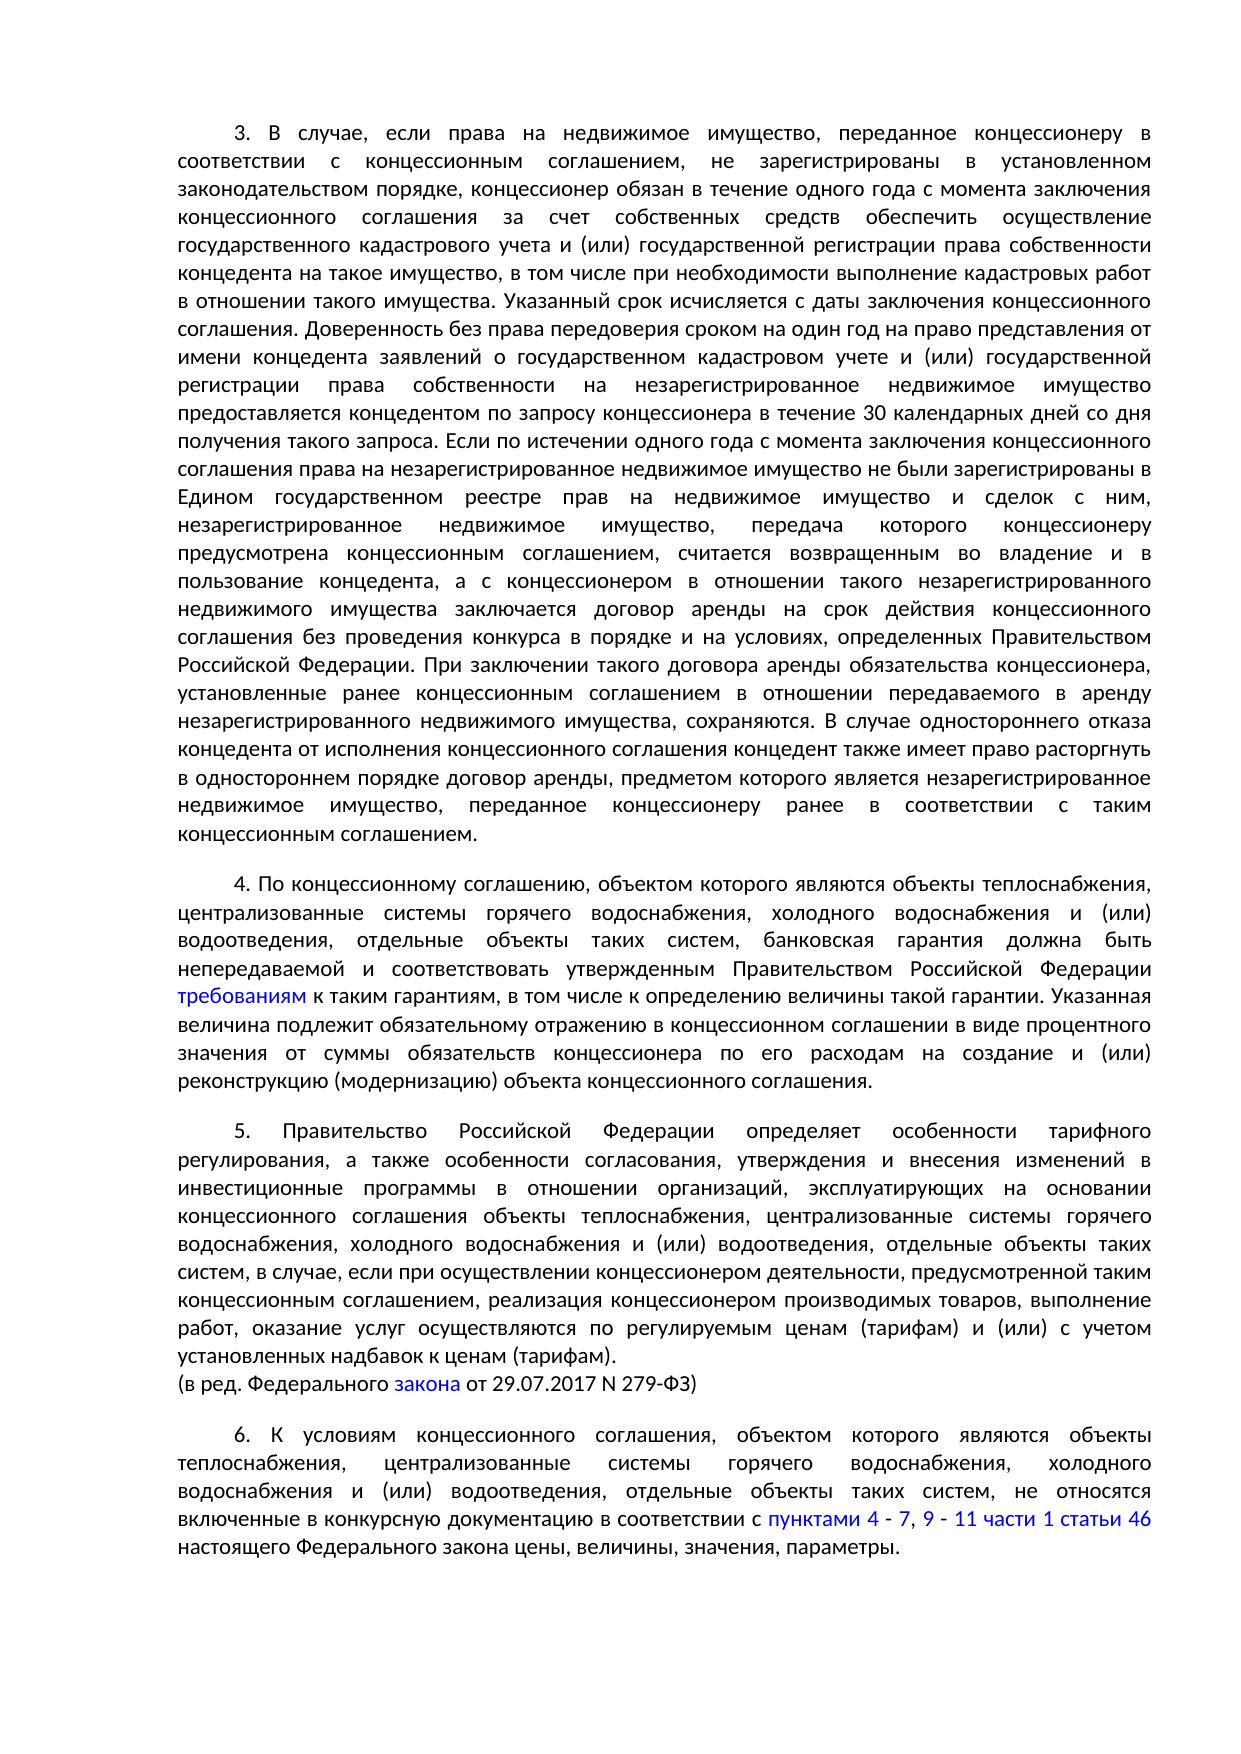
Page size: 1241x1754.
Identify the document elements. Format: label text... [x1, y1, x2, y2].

text 4. По концессионному соглашению, объектом которого являются объекты теплоснабжения, централизованные системы горячего водоснабжения, холодного водоснабжения и (или) водоотведения, отдельные объекты таких систем, банковская гарантия должна быть непередаваемой и соответствовать утвержденным Правительством Российской Федерации требованиям к таким гарантиям, в том числе к определению величины такой гарантии. Указанная величина подлежит обязательному отражению в концессионном соглашении в виде процентного значения от суммы обязательств концессионера по его расходам на создание и (или) реконструкцию (модернизацию) объекта концессионного соглашения. [177, 869, 1152, 1094]
text 5. Правительство Российской Федерации определяет особенности тарифного регулирования, а также особенности согласования, утверждения и внесения изменений в инвестиционные программы в отношении организаций, эксплуатирующих на основании концессионного соглашения объекты теплоснабжения, централизованные системы горячего водоснабжения, холодного водоснабжения и (или) водоотведения, отдельные объекты таких систем, в случае, если при осуществлении концессионером деятельности, предусмотренной таким концессионным соглашением, реализация концессионером производимых товаров, выполнение работ, оказание услуг осуществляются по регулируемым ценам (тарифам) и (или) с учетом установленных надбавок к ценам (тарифам). [177, 1117, 1152, 1369]
text (в ред. Федерального закона от 29.07.2017 N 279-ФЗ) [177, 1369, 1152, 1397]
text 6. К условиям концессионного соглашения, объектом которого являются объекты теплоснабжения, централизованные системы горячего водоснабжения, холодного водоснабжения и (или) водоотведения, отдельные объекты таких систем, не относятся включенные в конкурсную документацию в соответствии с пунктами 4 - 7, 9 - 11 части 1 статьи 46 настоящего Федерального закона цены, величины, значения, параметры. [177, 1420, 1152, 1560]
text 3. В случае, если права на недвижимое имущество, переданное концессионеру в соответствии с концессионным соглашением, не зарегистрированы в установленном законодательством порядке, концессионер обязан в течение одного года с момента заключения концессионного соглашения за счет собственных средств обеспечить осуществление государственного кадастрового учета и (или) государственной регистрации права собственности концедента на такое имущество, в том числе при необходимости выполнение кадастровых работ в отношении такого имущества. Указанный срок исчисляется с даты заключения концессионного соглашения. Доверенность без права передоверия сроком на один год на право представления от имени концедента заявлений о государственном кадастровом учете и (или) государственной регистрации права собственности на незарегистрированное недвижимое имущество предоставляется концедентом по запросу концессионера в течение 30 календарных дней со дня получения такого запроса. Если по истечении одного года с момента заключения концессионного соглашения права на незарегистрированное недвижимое имущество не были зарегистрированы в Едином государственном реестре прав на недвижимое имущество и сделок с ним, незарегистрированное недвижимое имущество, передача которого концессионеру предусмотрена концессионным соглашением, считается возвращенным во владение и в пользование концедента, а с концессионером в отношении такого незарегистрированного недвижимого имущества заключается договор аренды на срок действия концессионного соглашения без проведения конкурса в порядке и на условиях, определенных Правительством Российской Федерации. При заключении такого договора аренды обязательства концессионера, установленные ранее концессионным соглашением в отношении передаваемого в аренду незарегистрированного недвижимого имущества, сохраняются. В случае одностороннего отказа концедента от исполнения концессионного соглашения концедент также имеет право расторгнуть в одностороннем порядке договор аренды, предметом которого является незарегистрированное недвижимое имущество, переданное концессионеру ранее в соответствии с таким концессионным соглашением. [177, 118, 1152, 847]
